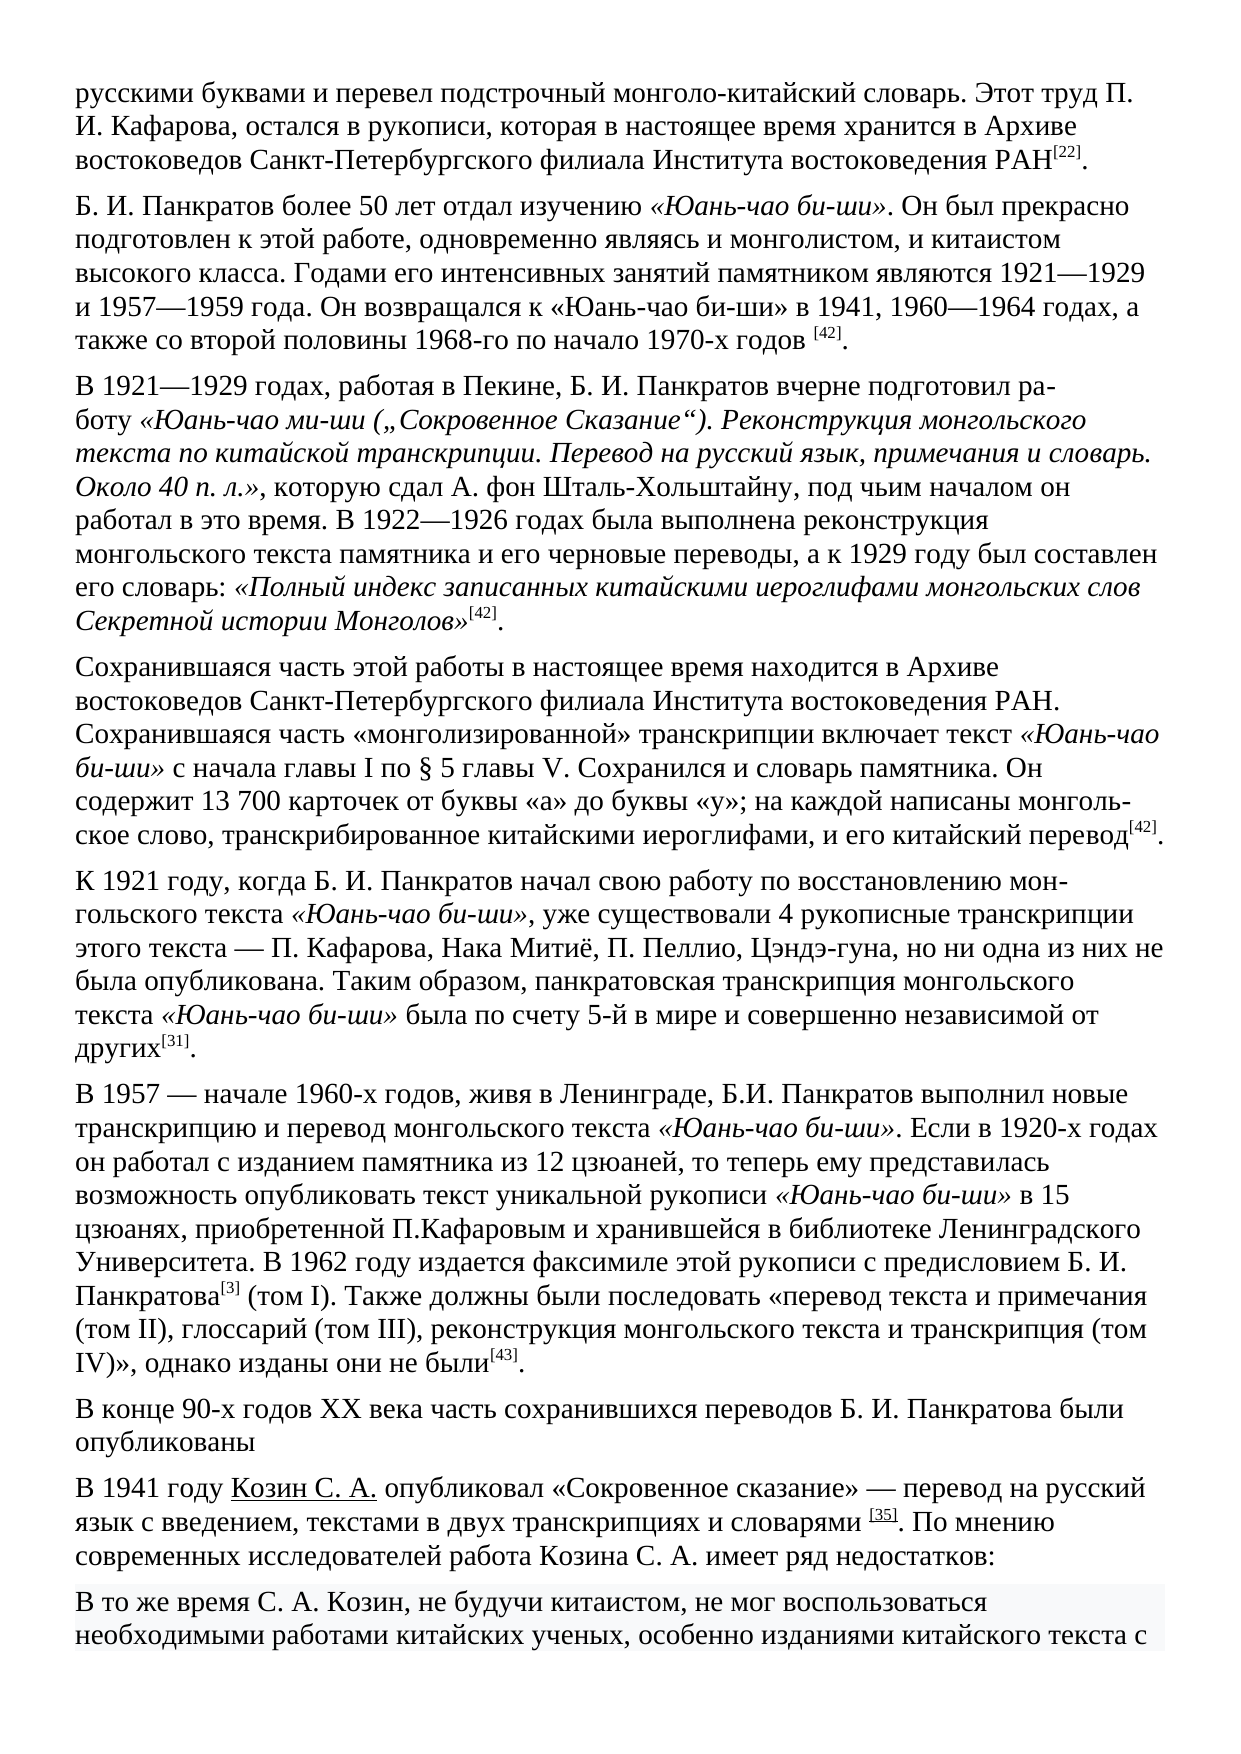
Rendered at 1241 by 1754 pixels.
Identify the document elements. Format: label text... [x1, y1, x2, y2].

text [75, 1584, 1165, 1651]
text В 1921—1929 годах, работая в Пекине, Б. И. Панкратов вчерне подготовил работу «Юань-чао ми-ши („Сокровенное Сказание“). Реконструкция монгольского текста по китайской транскрипции. Перевод на русский язык, примечания и словарь. Около 40 п. л.», которую сдал А. фон Шталь-Хольштайну, под чьим началом он работал в это время. В 1922—1926 годах была выполнена реконструкция монгольского текста памятника и его черновые переводы, а к 1929 году был составлен его словарь: «Полный индекс записанных китайскими иероглифами монгольских слов Секретной истории Монголов»[42]. [75, 368, 1165, 637]
text К 1921 году, когда Б. И. Панкратов начал свою работу по восстановлению монгольского текста «Юань-чао би-ши», уже существовали 4 рукописные транскрипции этого текста — П. Кафарова, Нака Митиё, П. Пеллио, Цэндэ-гуна, но ни одна из них не была опубликована. Таким образом, панкратовская транскрипция монгольского текста «Юань-чао би-ши» была по счету 5-й в мире и совершенно независимой от других[31]. [75, 863, 1165, 1064]
text В конце 90-х годов XX века часть сохранившихся переводов Б. И. Панкратова были опубликованы [75, 1391, 1165, 1458]
text Б. И. Панкратов более 50 лет отдал изучению «Юань-чао би-ши». Он был прекрасно подготовлен к этой работе, одновременно являясь и монголистом, и китаистом высокого класса. Годами его интенсивных занятий памятником являются 1921—1929 и 1957—1959 года. Он возвращался к «Юань-чао би-ши» в 1941, 1960—1964 годах, а также со второй половины 1968-го по начало 1970-х годов [42]. [75, 188, 1165, 356]
text В 1941 году Козин С. А. опубликовал «Сокровенное сказание» — перевод на русский язык с введением, текстами в двух транскрипциях и словарями [35]. По мнению современных исследователей работа Козина С. А. имеет ряд недостатков: [75, 1471, 1165, 1571]
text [75, 75, 1165, 176]
text Сохранившаяся часть этой работы в настоящее время находится в Архиве востоковедов Санкт-Петербургского филиала Института востоковедения РАН. Сохранившаяся часть «монголизированной» транскрипции включает текст «Юань-чао би-ши» с начала главы I по § 5 главы V. Сохранился и словарь памятника. Он содержит 13 700 карточек от буквы «а» до буквы «у»; на каждой написаны монгольское слово, транскрибированное китайскими иероглифами, и его китайский перевод[42]. [75, 649, 1165, 850]
text В 1957 — начале 1960-х годов, живя в Ленинграде, Б.И. Панкратов выполнил новые транскрипцию и перевод монгольского текста «Юань-чао би-ши». Если в 1920-х годах он работал c изданием памятника из 12 цзюаней, то теперь ему представилась возможность опубликовать текст уникальной рукописи «Юань-чао би-ши» в 15 цзюанях, приобретенной П.Кафаровым и хранившейся в библиотеке Ленинградского Университета. В 1962 году издается факсимиле этой рукописи с предисловием Б. И. Панкратова[3] (том I). Также должны были последовать «перевод текста и примечания (том II), глоссарий (том III), реконструкция монгольского текста и транскрипция (том IV)», однако изданы они не были[43]. [75, 1077, 1165, 1378]
